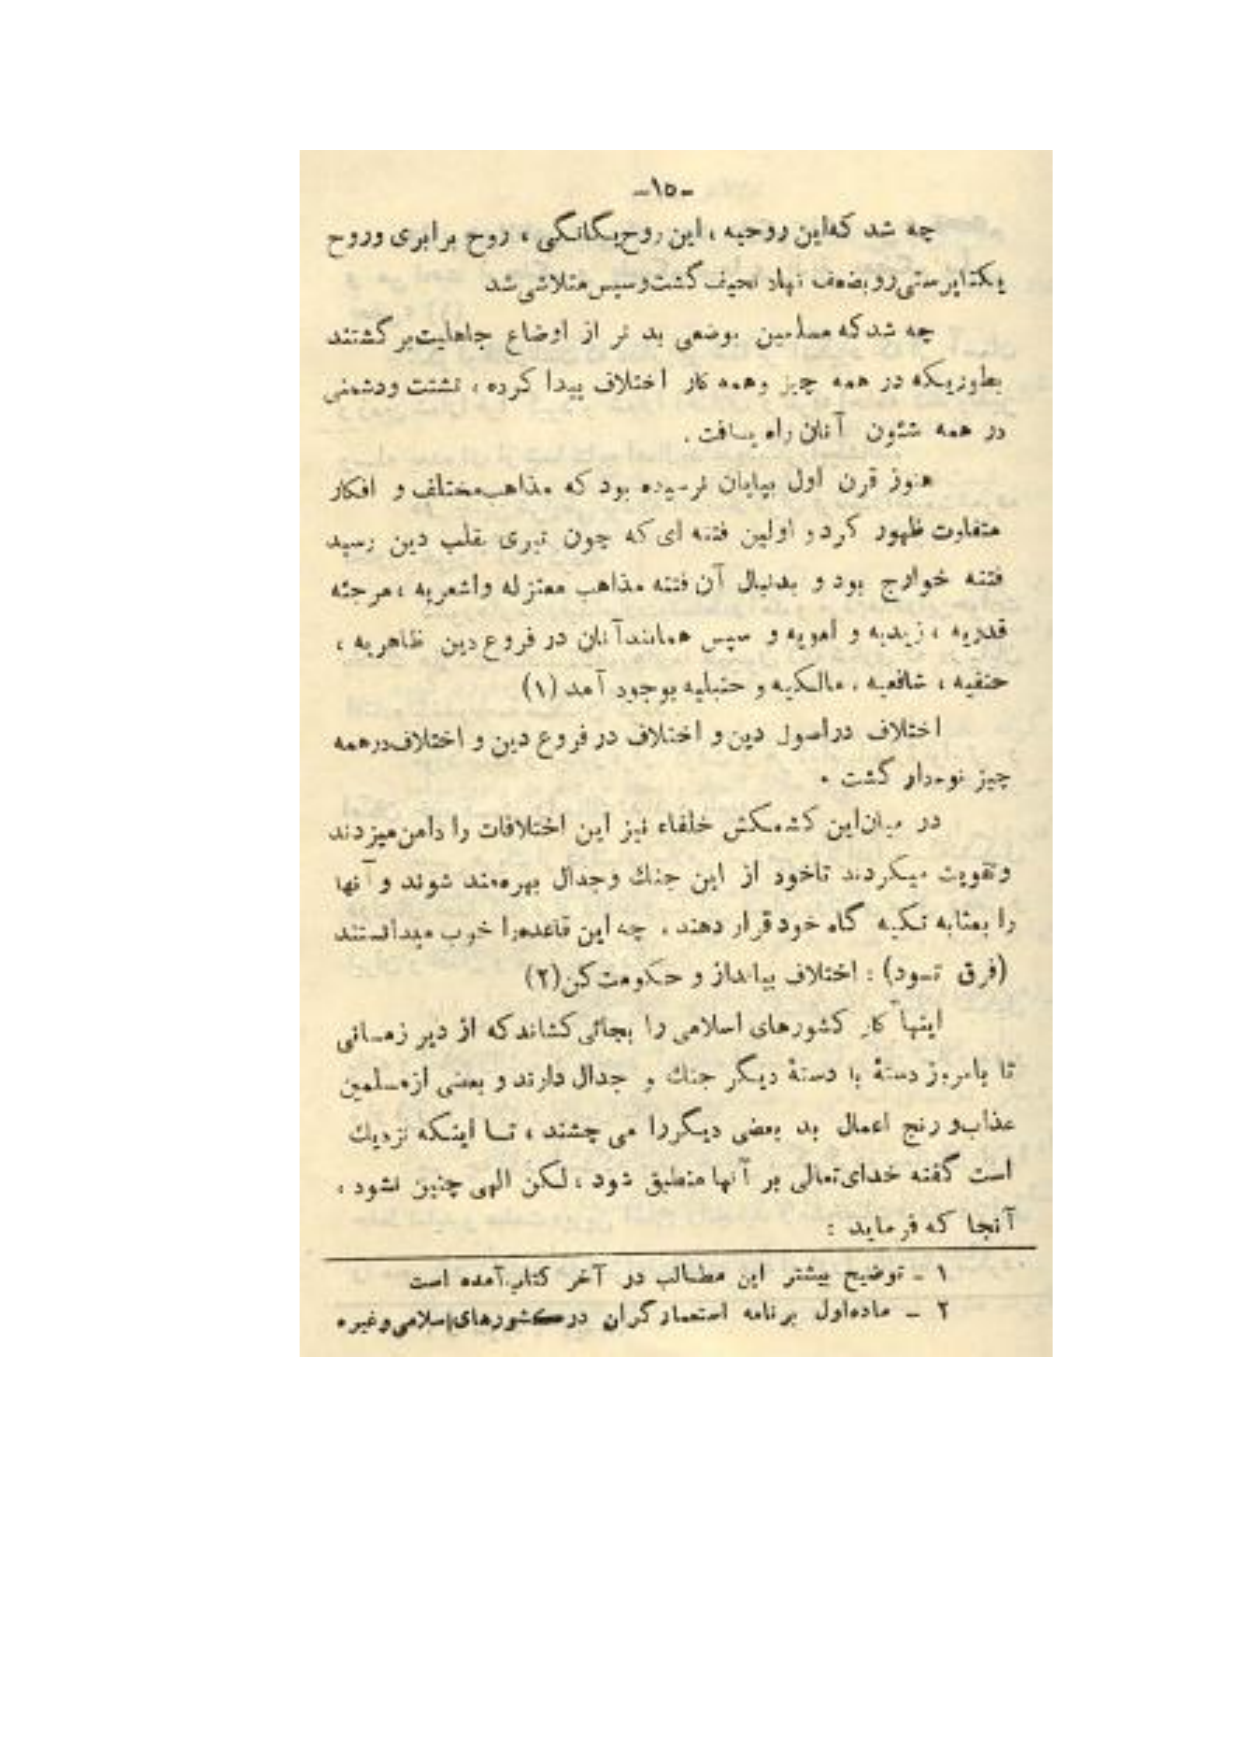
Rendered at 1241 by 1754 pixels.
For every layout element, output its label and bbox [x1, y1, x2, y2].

picture [299, 150, 1053, 1357]
